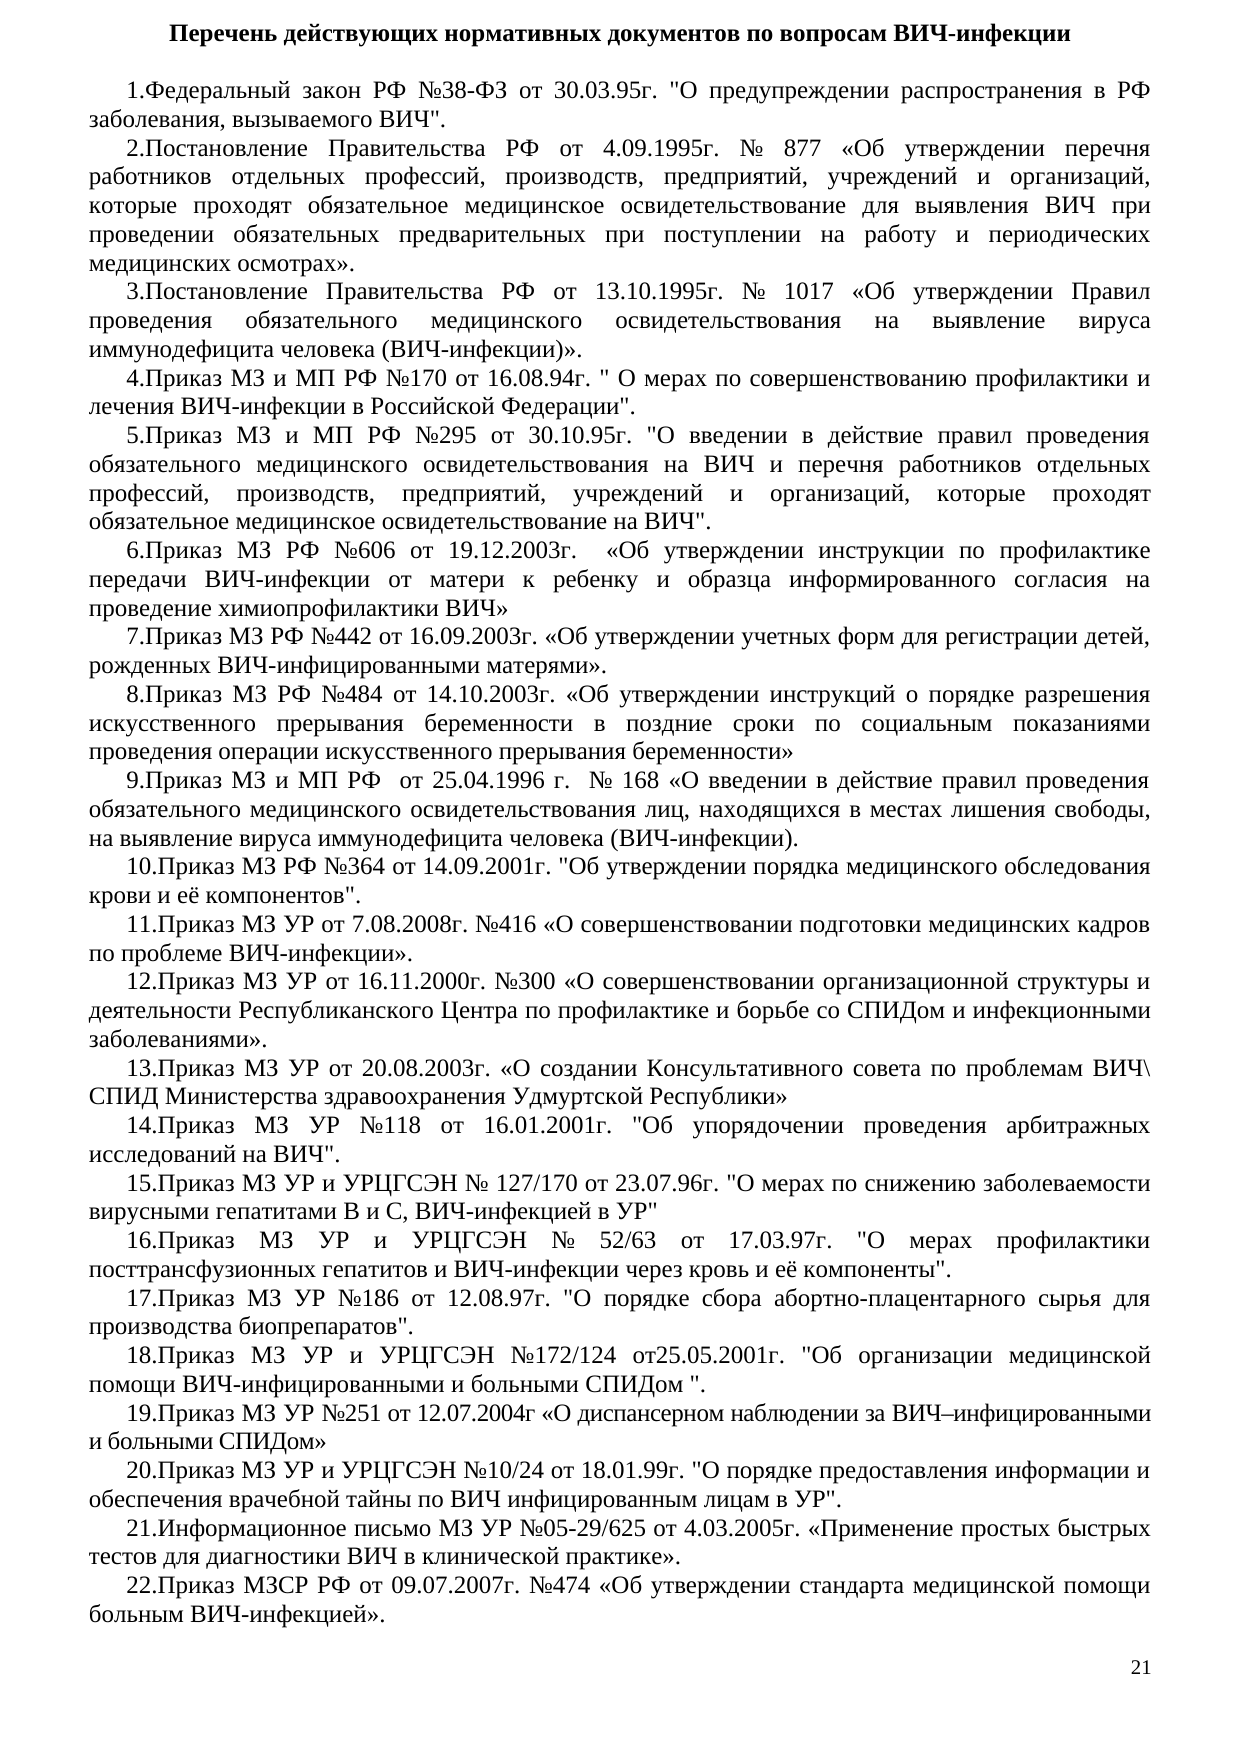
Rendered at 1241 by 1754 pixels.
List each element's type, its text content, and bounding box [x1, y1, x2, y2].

text 3.Постановление Правительства РФ от 13.10.1995г. № 1017 «Об утверждении Правил проведения обязательного медицинского освидетельствования на выявление вируса иммунодефицита человека (ВИЧ-инфекции)». [89, 276, 1152, 363]
text 16.Приказ МЗ УР и УРЦГСЭН № 52/63 от 17.03.97г. "О мерах профилактики посттрансфузионных гепатитов и ВИЧ-инфекции через кровь и её компоненты". [89, 1225, 1152, 1283]
text 18.Приказ МЗ УР и УРЦГСЭН №172/124 от25.05.2001г. "Об организации медицинской помощи ВИЧ-инфицированными и больными СПИДом ". [89, 1340, 1152, 1398]
text 11.Приказ МЗ УР от 7.08.2008г. №416 «О совершенствовании подготовки медицинских кадров по проблеме ВИЧ-инфекции». [89, 909, 1152, 966]
text 6.Приказ МЗ РФ №606 от 19.12.2003г. «Об утверждении инструкции по профилактике передачи ВИЧ-инфекции от матери к ребенку и образца информированного согласия на проведение химиопрофилактики ВИЧ» [89, 535, 1152, 621]
text 9.Приказ МЗ и МП РФ от 25.04.1996 г. № 168 «О введении в действие правил проведения обязательного медицинского освидетельствования лиц, находящихся в местах лишения свободы, на выявление вируса иммунодефицита человека (ВИЧ-инфекции). [89, 765, 1152, 851]
text 20.Приказ МЗ УР и УРЦГСЭН №10/24 от 18.01.99г. "О порядке предоставления информации и обеспечения врачебной тайны по ВИЧ инфицированным лицам в УР". [89, 1455, 1152, 1513]
text 8.Приказ МЗ РФ №484 от 14.10.2003г. «Об утверждении инструкций о порядке разрешения искусственного прерывания беременности в поздние сроки по социальным показаниями проведения операции искусственного прерывания беременности» [89, 679, 1152, 765]
text 19.Приказ МЗ УР №251 от 12.07.2004г «О диспансерном наблюдении за ВИЧ–инфицированными и больными СПИДом» [89, 1398, 1152, 1455]
text 5.Приказ МЗ и МП РФ №295 от 30.10.95г. "О введении в действие правил проведения обязательного медицинского освидетельствования на ВИЧ и перечня работников отдельных профессий, производств, предприятий, учреждений и организаций, которые проходят обязательное медицинское освидетельствование на ВИЧ". [89, 420, 1152, 535]
text 4.Приказ МЗ и МП РФ №170 от 16.08.94г. " О мерах по совершенствованию профилактики и лечения ВИЧ-инфекции в Российской Федерации". [89, 363, 1152, 420]
text 15.Приказ МЗ УР и УРЦГСЭН № 127/170 от 23.07.96г. "О мерах по снижению заболеваемости вирусными гепатитами В и С, ВИЧ-инфекцией в УР" [89, 1168, 1152, 1225]
text 22.Приказ МЗСР РФ от 09.07.2007г. №474 «Об утверждении стандарта медицинской помощи больным ВИЧ-инфекцией». [89, 1570, 1152, 1628]
text 12.Приказ МЗ УР от 16.11.2000г. №300 «О совершенствовании организационной структуры и деятельности Республиканского Центра по профилактике и борьбе со СПИДом и инфекционными заболеваниями». [89, 966, 1152, 1053]
text 17.Приказ МЗ УР №186 от 12.08.97г. "О порядке сбора абортно-плацентарного сырья для производства биопрепаратов". [89, 1283, 1152, 1340]
text 2.Постановление Правительства РФ от 4.09.1995г. № 877 «Об утверждении перечня работников отдельных профессий, производств, предприятий, учреждений и организаций, которые проходят обязательное медицинское освидетельствование для выявления ВИЧ при проведении обязательных предварительных при поступлении на работу и периодических медицинских осмотрах». [89, 133, 1152, 276]
text Перечень действующих нормативных документов по вопросам ВИЧ-инфекции [89, 18, 1152, 46]
text 14.Приказ МЗ УР №118 от 16.01.2001г. "Об упорядочении проведения арбитражных исследований на ВИЧ". [89, 1110, 1152, 1168]
text 7.Приказ МЗ РФ №442 от 16.09.2003г. «Об утверждении учетных форм для регистрации детей, рожденных ВИЧ-инфицированными матерями». [89, 621, 1152, 679]
text 21.Информационное письмо МЗ УР №05-29/625 от 4.03.2005г. «Применение простых быстрых тестов для диагностики ВИЧ в клинической практике». [89, 1513, 1152, 1570]
text 13.Приказ МЗ УР от 20.08.2003г. «О создании Консультативного совета по проблемам ВИЧ\СПИД Министерства здравоохранения Удмуртской Республики» [89, 1053, 1152, 1110]
text 1.Федеральный закон РФ №38-ФЗ от 30.03.95г. "О предупреждении распространения в РФ заболевания, вызываемого ВИЧ". [89, 75, 1152, 133]
text 10.Приказ МЗ РФ №364 от 14.09.2001г. "Об утверждении порядка медицинского обследования крови и её компонентов". [89, 851, 1152, 909]
